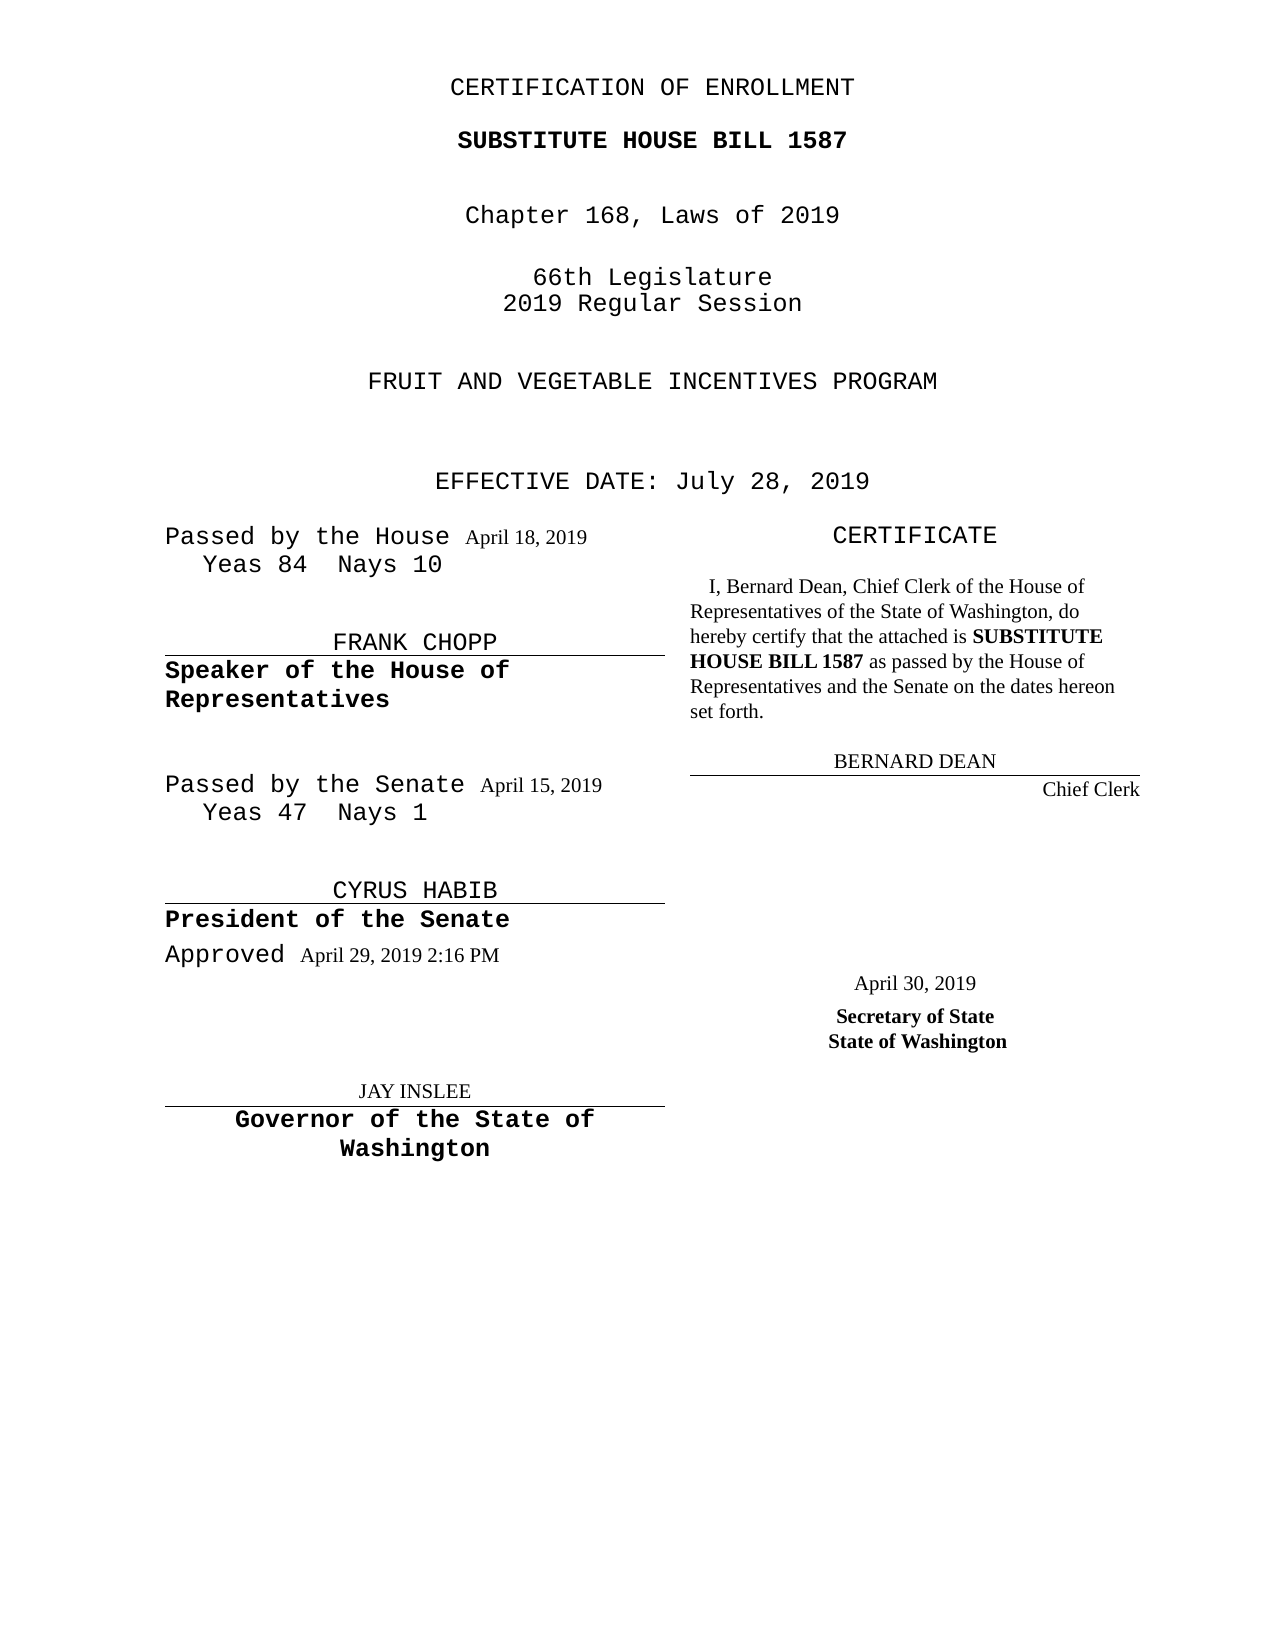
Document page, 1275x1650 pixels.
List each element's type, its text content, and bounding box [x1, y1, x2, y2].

text 2019 Regular Session [135, 291, 1170, 319]
table_header Passed by the House April 18, 2019 Yeas 84 Nays 10 FRANK CHOPP Speaker of the House of Representatives Passed by the Senate April 15, 2019 Yeas 47 Nays 1 CYRUS HABIB President of the Senate [153, 519, 677, 939]
text EFFECTIVE DATE: July 28, 2019 [135, 469, 1170, 494]
table_cell JAY INSLEE Governor of the State of Washington [153, 1000, 677, 1168]
text CERTIFICATION OF ENROLLMENT [135, 75, 1170, 103]
text SUBSTITUTE HOUSE BILL 1587 [135, 128, 1170, 153]
text FRUIT AND VEGETABLE INCENTIVES PROGRAM [135, 369, 1170, 394]
text 66th Legislature [135, 266, 1170, 291]
table_header CERTIFICATE I, Bernard Dean, Chief Clerk of the House of Representatives of the State of Washington, do hereby certify that the attached is SUBSTITUTE HOUSE BILL 1587 as passed by the House of Representatives and the Senate on the dates hereon set forth. BERNARD DEAN Chief Clerk [678, 519, 1152, 939]
text Chapter 168, Laws of 2019 [135, 203, 1170, 228]
table_cell Approved April 29, 2019 2:16 PM [153, 939, 677, 999]
table_cell Secretary of State State of Washington [678, 1000, 1152, 1168]
table_cell April 30, 2019 [678, 939, 1152, 999]
